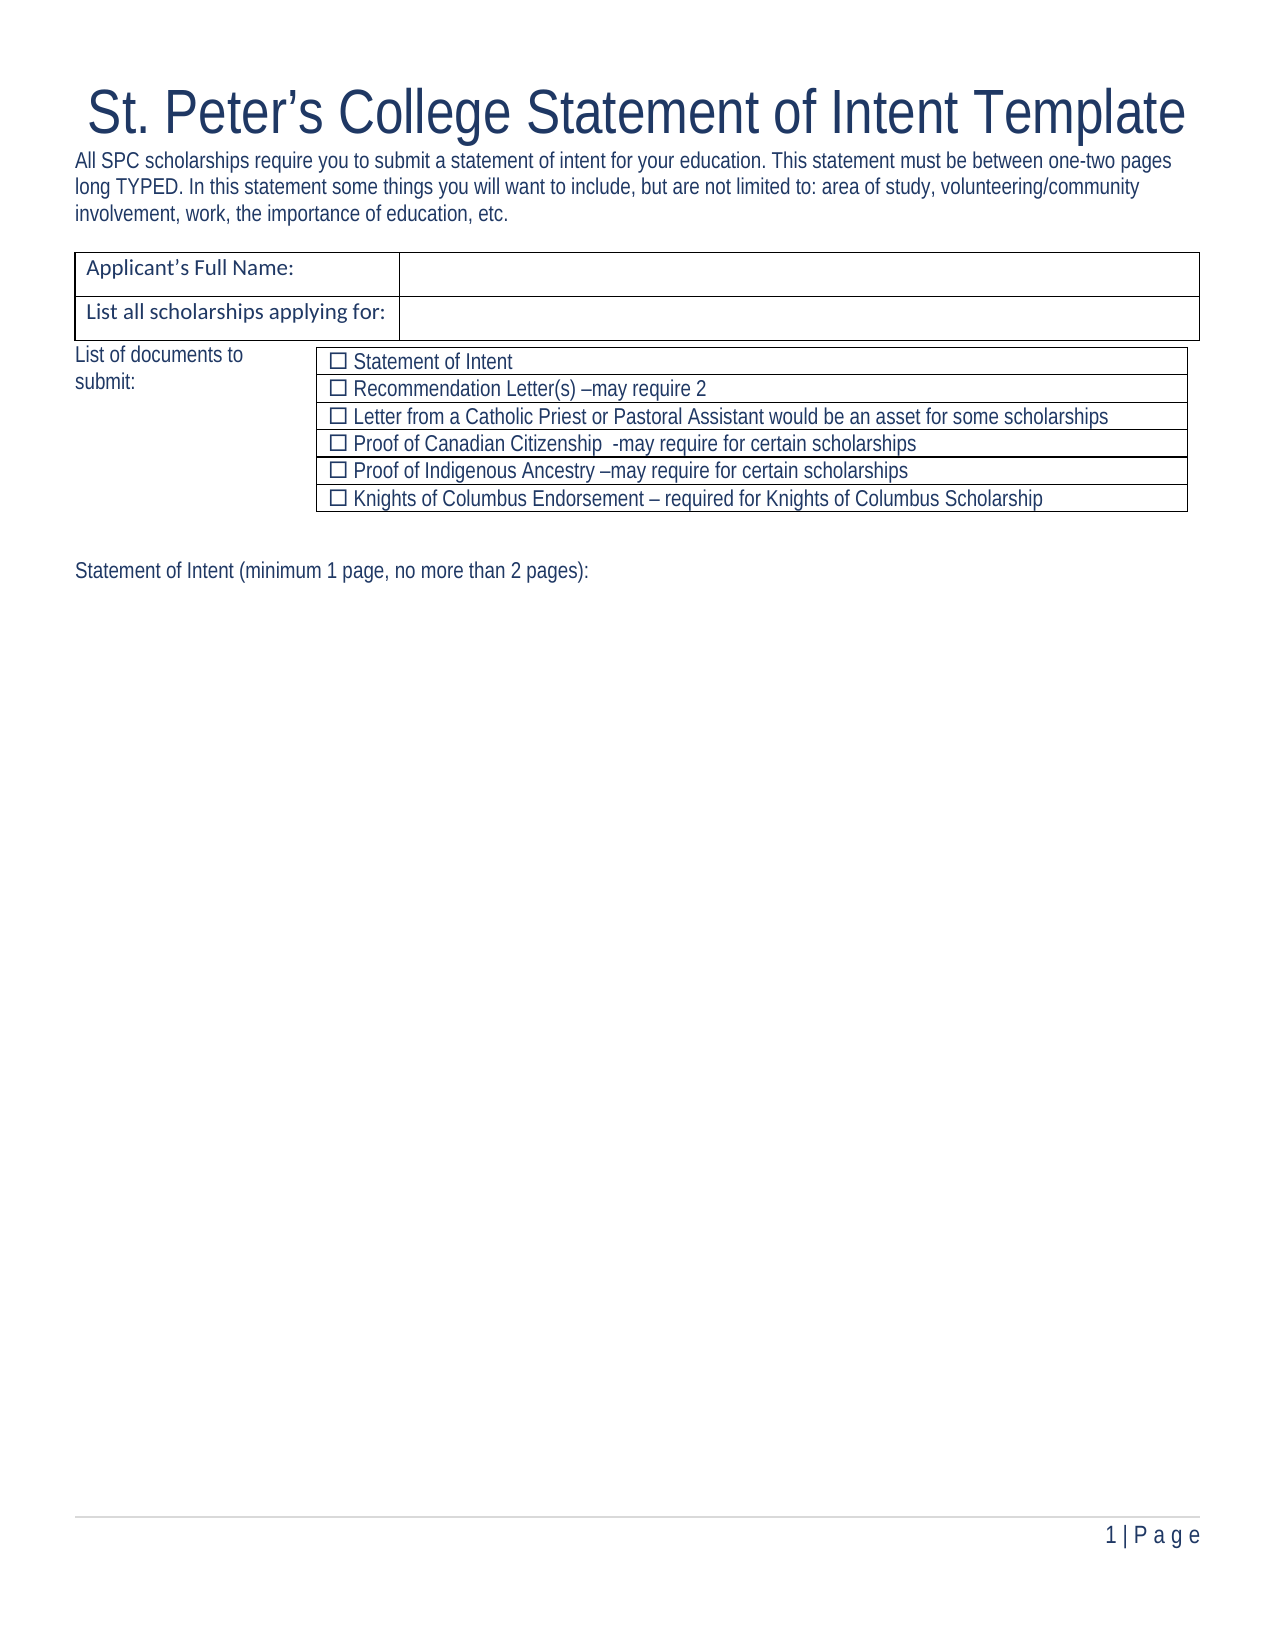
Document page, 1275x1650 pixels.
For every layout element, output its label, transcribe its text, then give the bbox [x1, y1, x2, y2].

table_header Statement of Intent [317, 348, 1187, 374]
text List of documents to submit: [75, 341, 1200, 394]
text Statement of Intent (minimum 1 page, no more than 2 pages): [75, 557, 1200, 584]
table_cell Proof of Canadian Citizenship -may require for certain scholarships [317, 430, 1187, 456]
table_cell Proof of Indigenous Ancestry –may require for certain scholarships [317, 458, 1187, 484]
table_cell List all scholarships applying for: [76, 297, 399, 340]
text All SPC scholarships require you to submit a statement of intent for your education. This statement must be between one-two pages long TYPED. In this statement some things you will want to include, but are not limited to: area of study, volunteering/community involvement, work, the importance of education, etc. [75, 147, 1200, 226]
text St. Peter’s College Statement of Intent Template [75, 75, 1200, 147]
table_header [400, 253, 1199, 296]
table_cell [400, 297, 1199, 340]
table_cell Knights of Columbus Endorsement – required for Knights of Columbus Scholarship [317, 485, 1187, 511]
table_header Applicant’s Full Name: [76, 253, 399, 296]
table_cell Recommendation Letter(s) –may require 2 [317, 375, 1187, 402]
table_cell Letter from a Catholic Priest or Pastoral Assistant would be an asset for some scholarships [317, 403, 1187, 429]
